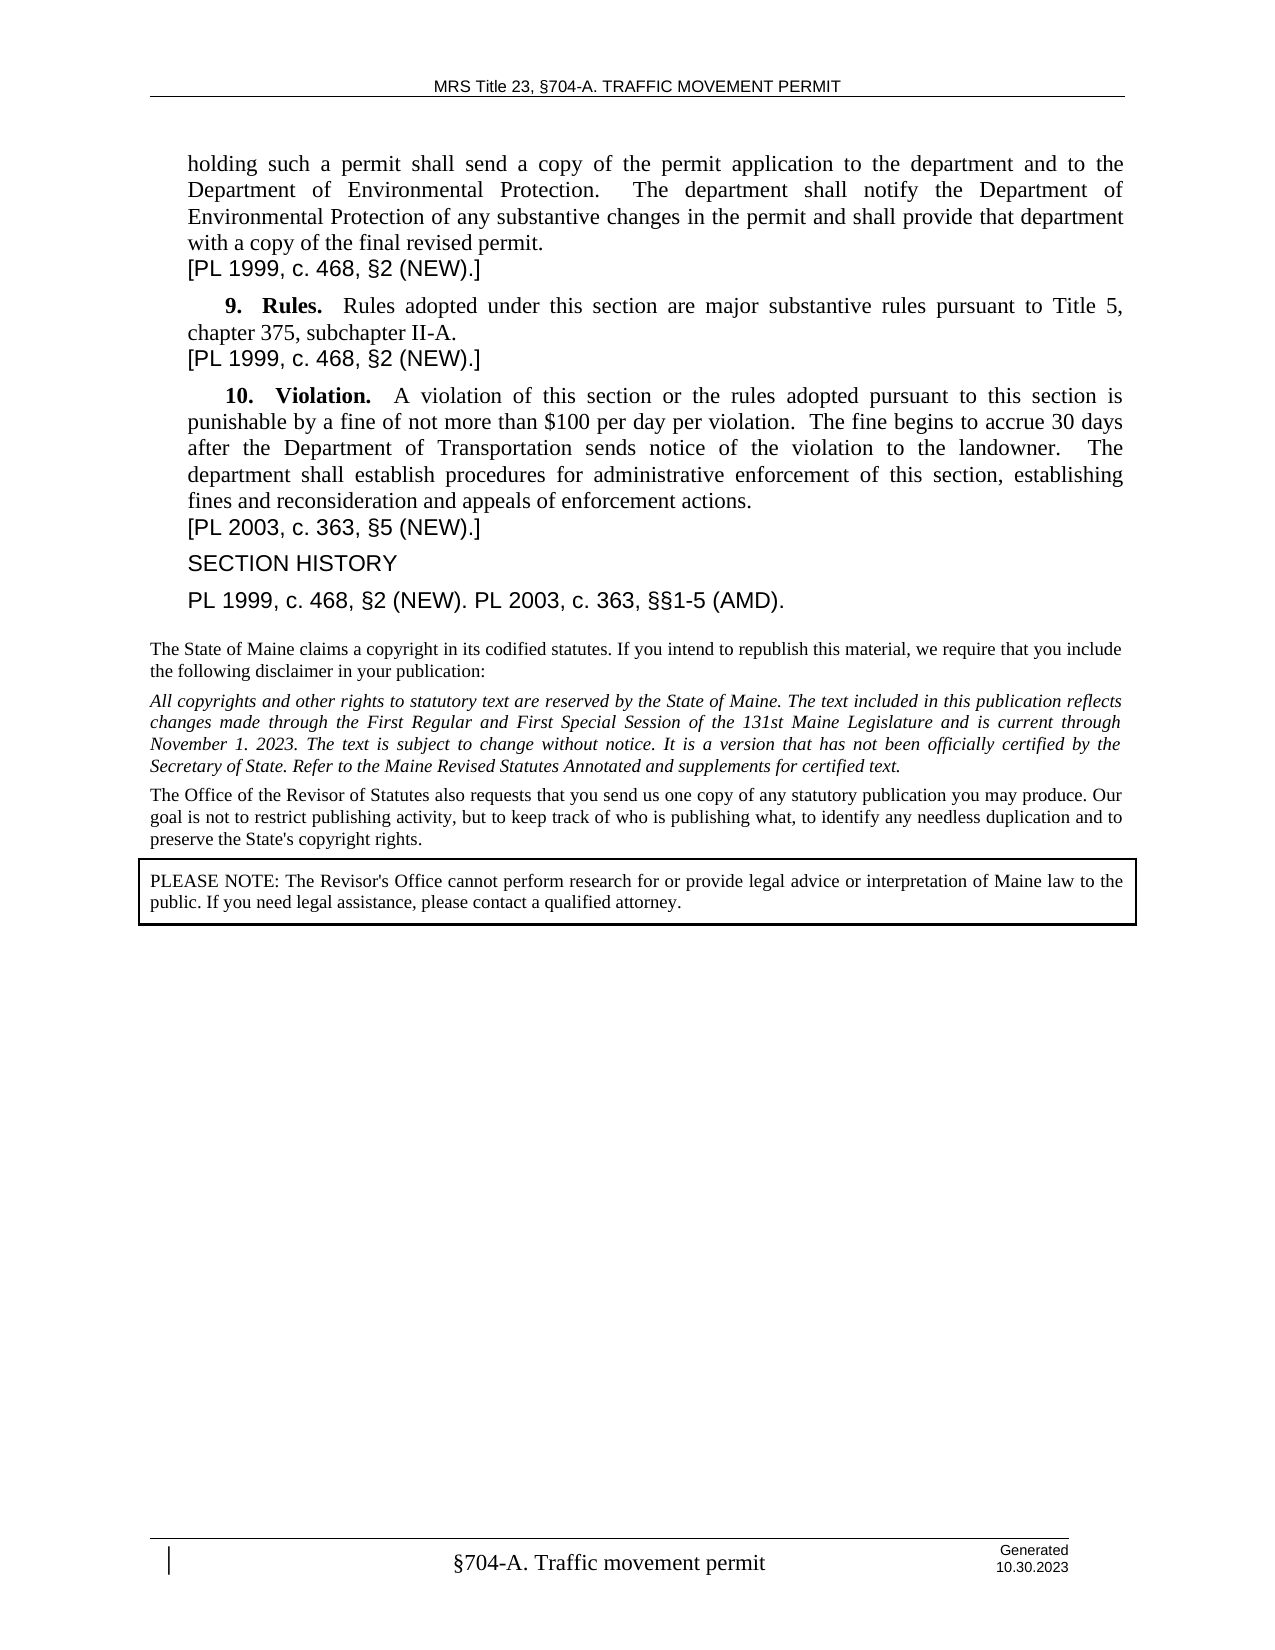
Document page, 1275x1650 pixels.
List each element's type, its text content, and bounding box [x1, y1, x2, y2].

text [PL 2003, c. 363, §5 (NEW).] [187, 513, 1125, 540]
text The State of Maine claims a copyright in its codified statutes. If you intend to republish this material, we require that you include the following disclaimer in your publication: [150, 638, 1125, 681]
text [PL 1999, c. 468, §2 (NEW).] [187, 345, 1125, 371]
text PLEASE NOTE: The Revisor's Office cannot perform research for or provide legal advice or interpretation of Maine law to the public. If you need legal assistance, please contact a qualified attorney. [140, 860, 1135, 923]
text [187, 150, 1125, 255]
text 10. Violation. A violation of this section or the rules adopted pursuant to this section is punishable by a fine of not more than $100 per day per violation. The fine begins to accrue 30 days after the Department of Transportation sends notice of the violation to the landowner. The department shall establish procedures for administrative enforcement of this section, establishing fines and reconsideration and appeals of enforcement actions. [187, 382, 1125, 513]
text [PL 1999, c. 468, §2 (NEW).] [187, 255, 1125, 282]
text All copyrights and other rights to statutory text are reserved by the State of Maine. The text included in this publication reflects changes made through the First Regular and First Special Session of the 131st Maine Legislature and is current through November 1. 2023 . The text is subject to change without notice. It is a version that has not been officially certified by the Secretary of State. Refer to the Maine Revised Statutes Annotated and supplements for certified text. [150, 690, 1125, 776]
text The Office of the Revisor of Statutes also requests that you send us one copy of any statutory publication you may produce. Our goal is not to restrict publishing activity, but to keep track of who is publishing what, to identify any needless duplication and to preserve the State's copyright rights. [150, 784, 1125, 849]
text PL 1999, c. 468, §2 (NEW). PL 2003, c. 363, §§1-5 (AMD). [187, 587, 1125, 613]
text 9. Rules. Rules adopted under this section are major substantive rules pursuant to Title 5, chapter 375, subchapter II‑A. [187, 292, 1125, 345]
text SECTION HISTORY [187, 550, 1125, 577]
